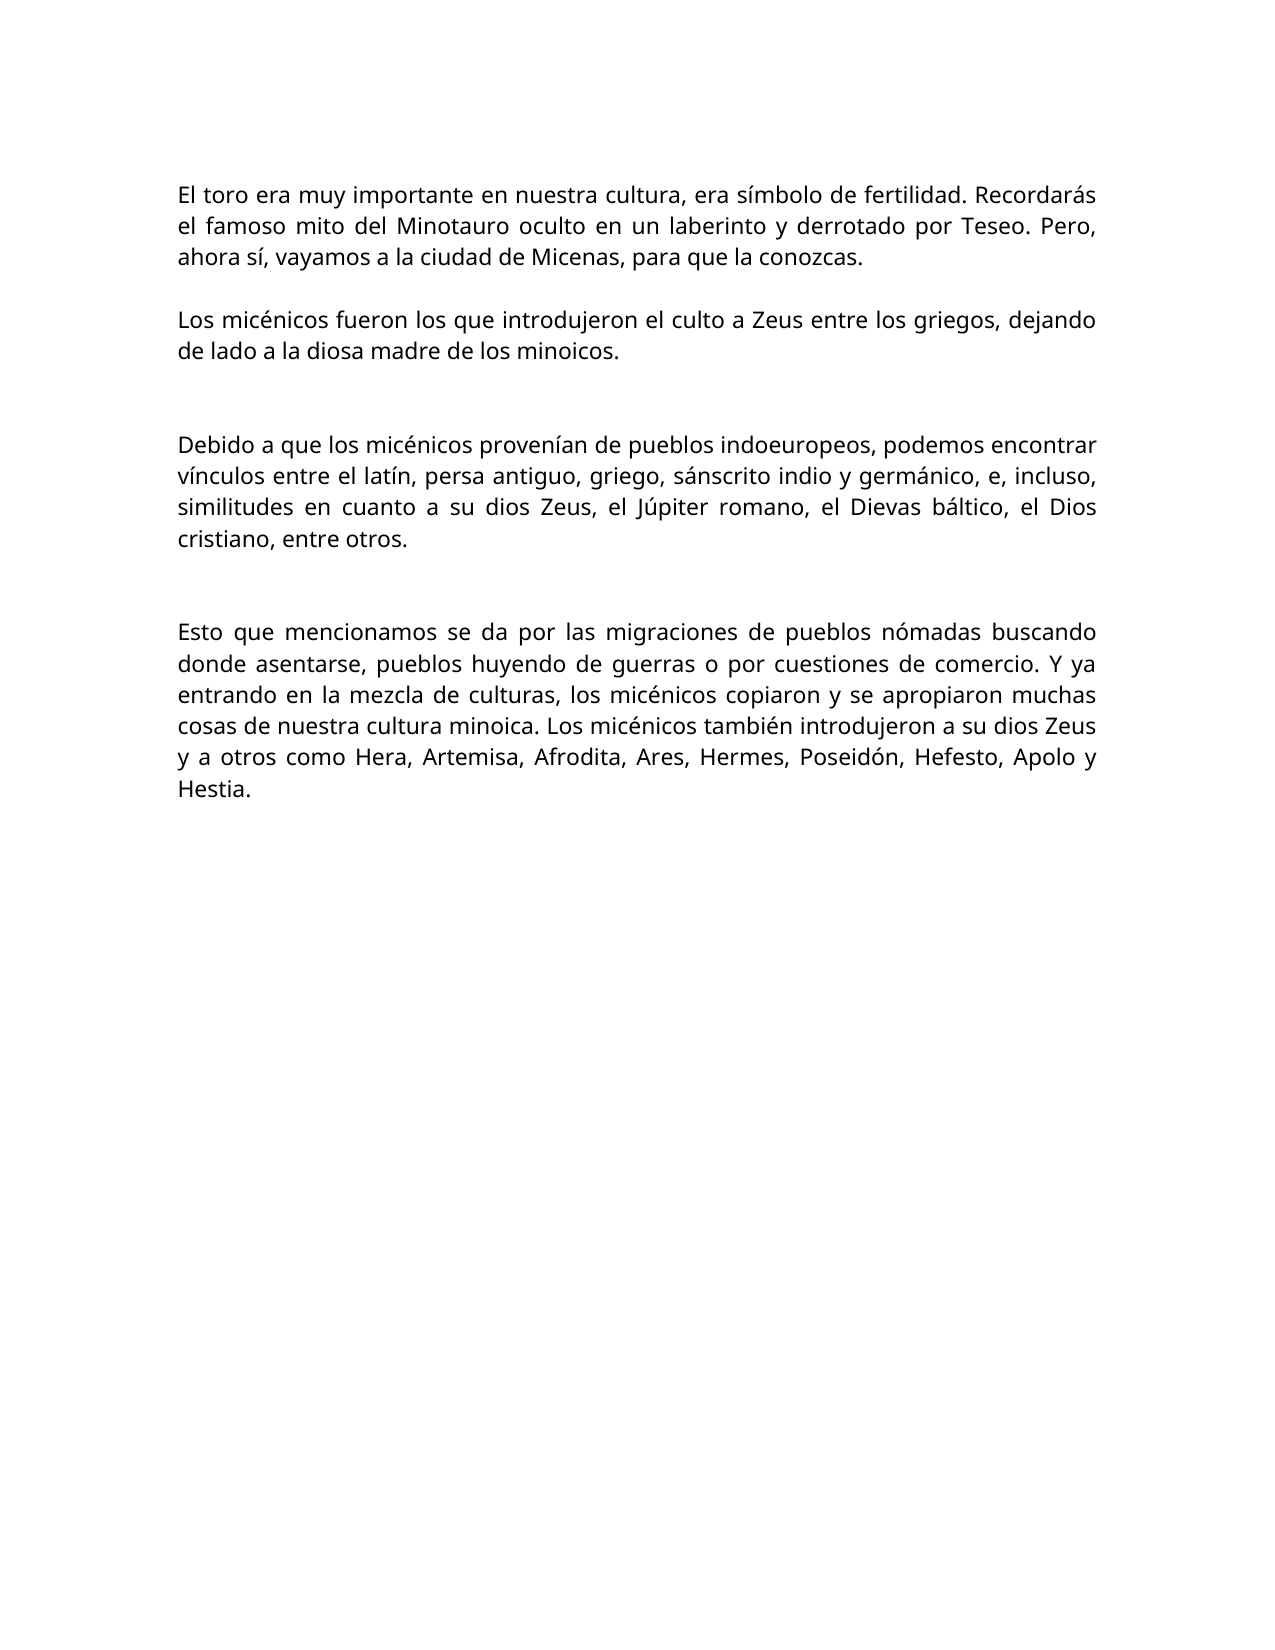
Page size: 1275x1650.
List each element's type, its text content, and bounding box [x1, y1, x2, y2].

text Debido a que los micénicos provenían de pueblos indoeuropeos, podemos encontrar vínculos entre el latín, persa antiguo, griego, sánscrito indio y germánico, e, incluso, similitudes en cuanto a su dios Zeus, el Júpiter romano, el Dievas báltico, el Dios cristiano, entre otros. [177, 429, 1098, 554]
text El toro era muy importante en nuestra cultura, era símbolo de fertilidad. Recordarás el famoso mito del Minotauro oculto en un laberinto y derrotado por Teseo. Pero, ahora sí, vayamos a la ciudad de Micenas, para que la conozcas. [177, 179, 1098, 273]
text Los micénicos fueron los que introdujeron el culto a Zeus entre los griegos, dejando de lado a la diosa madre de los minoicos. [177, 304, 1098, 366]
text Esto que mencionamos se da por las migraciones de pueblos nómadas buscando donde asentarse, pueblos huyendo de guerras o por cuestiones de comercio. Y ya entrando en la mezcla de culturas, los micénicos copiaron y se apropiaron muchas cosas de nuestra cultura minoica. Los micénicos también introdujeron a su dios Zeus y a otros como Hera, Artemisa, Afrodita, Ares, Hermes, Poseidón, Hefesto, Apolo y Hestia. [177, 616, 1098, 804]
